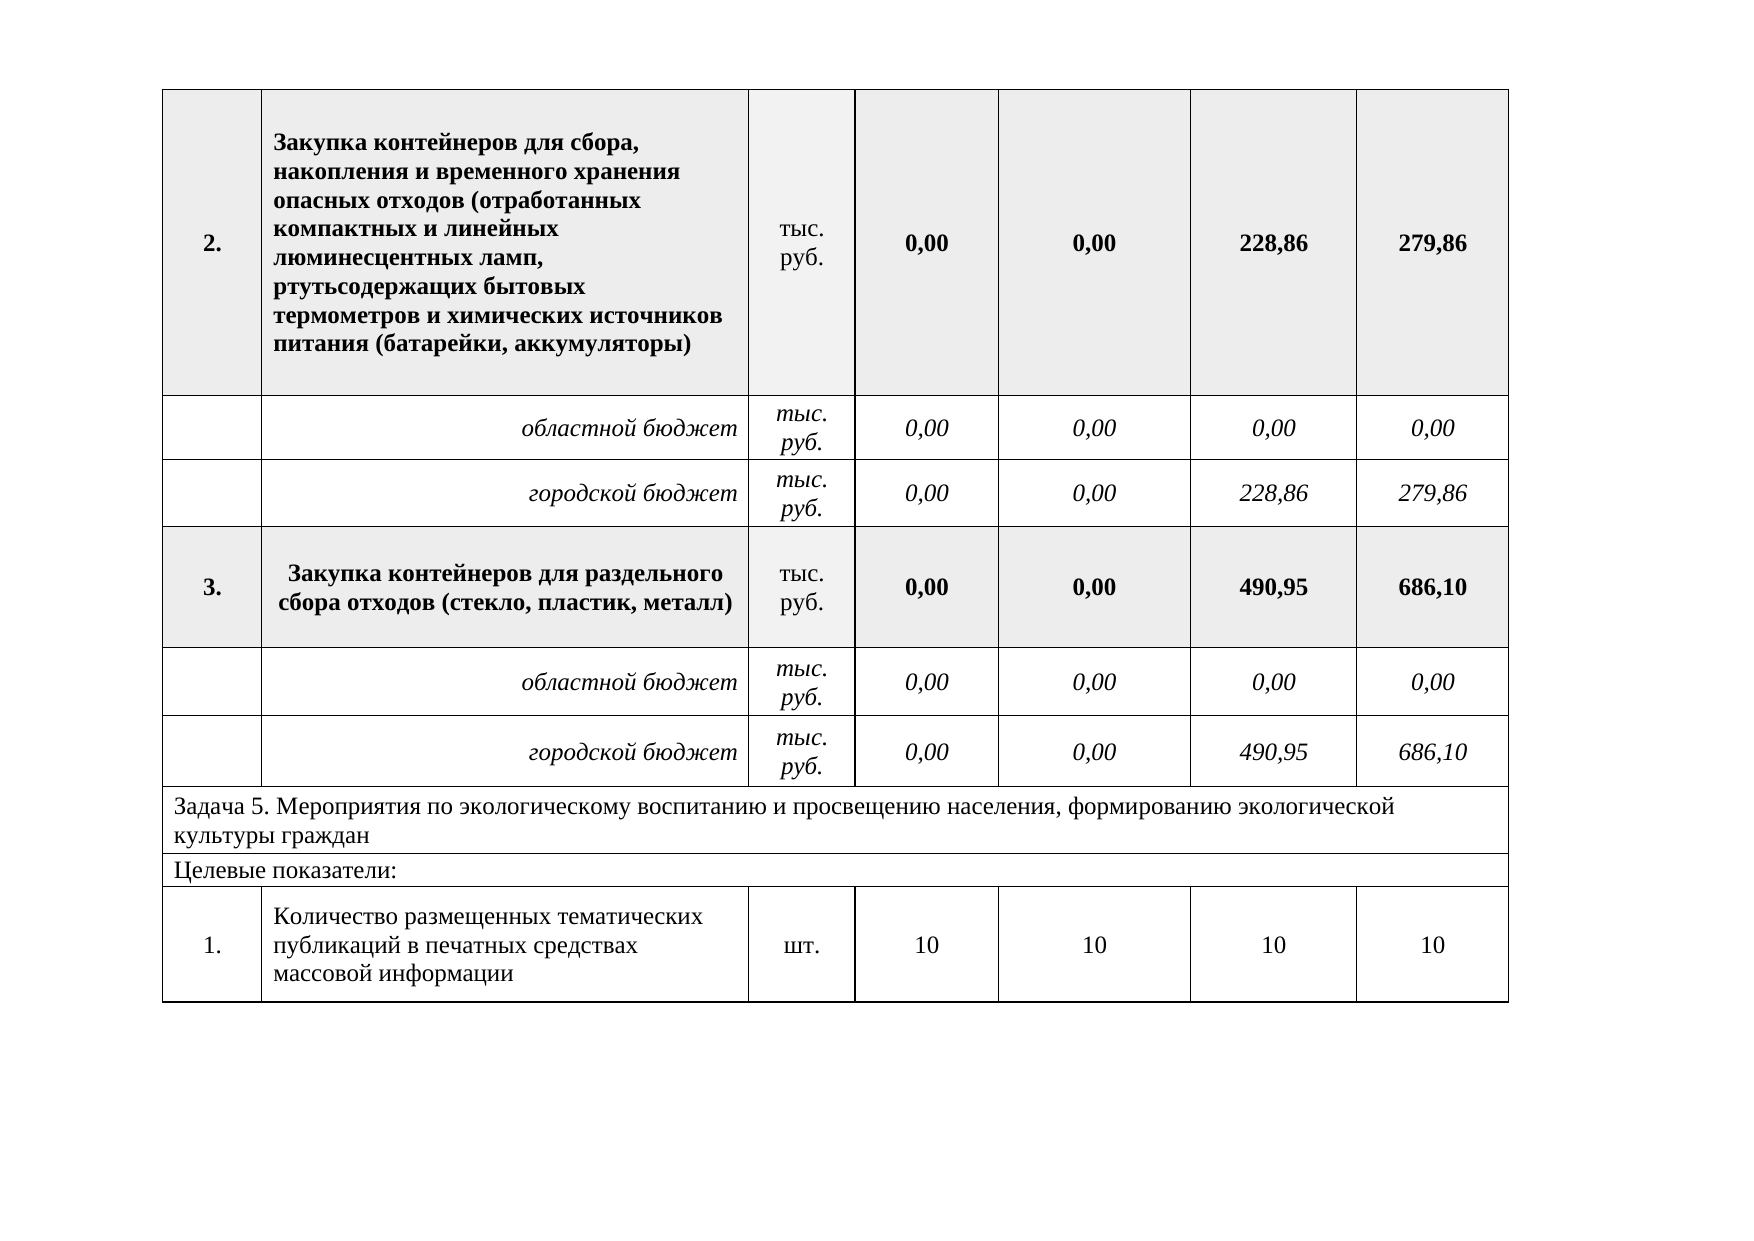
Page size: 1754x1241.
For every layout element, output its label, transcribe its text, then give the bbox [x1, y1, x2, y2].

table_cell 686,10 [1357, 527, 1508, 647]
table_cell 10 [999, 887, 1190, 1001]
table_cell 0,00 [999, 527, 1190, 647]
table_cell городской бюджет [262, 716, 748, 786]
table_cell 0,00 [856, 460, 998, 526]
table_cell 0,00 [999, 460, 1190, 526]
table_cell 0,00 [999, 716, 1190, 786]
table_cell 490,95 [1191, 527, 1356, 647]
table_cell 10 [1191, 887, 1356, 1001]
table_cell 0,00 [999, 648, 1190, 715]
table_cell 228,86 [1191, 460, 1356, 526]
table_cell 0,00 [856, 648, 998, 715]
table_cell тыс. руб. [749, 396, 854, 459]
table_cell 0,00 [1191, 648, 1356, 715]
table_cell 0,00 [999, 396, 1190, 459]
table_cell тыс. руб. [749, 527, 854, 647]
table_cell 0,00 [856, 527, 998, 647]
table_cell 0,00 [1357, 396, 1508, 459]
table_cell 10 [856, 887, 998, 1001]
table_cell 10 [1357, 887, 1508, 1001]
table_cell тыс. руб. [749, 460, 854, 526]
table_cell 0,00 [856, 396, 998, 459]
table_cell областной бюджет [262, 396, 748, 459]
table_cell 686,10 [1357, 716, 1508, 786]
table_cell 2. [163, 90, 261, 395]
table_cell 228,86 [1191, 90, 1356, 395]
table_cell шт. [749, 887, 854, 1001]
table_cell [163, 460, 261, 526]
table_cell 0,00 [1357, 648, 1508, 715]
table_cell Закупка контейнеров для сбора, накопления и временного хранения опасных отходов (отработанных компактных и линейных люминесцентных ламп, ртутьсодержащих бытовых термометров и химических источников питания (батарейки, аккумуляторы) [262, 90, 748, 395]
table_cell тыс. руб. [749, 648, 854, 715]
table_cell 490,95 [1191, 716, 1356, 786]
table_cell Целевые показатели: [163, 854, 1508, 886]
table_cell областной бюджет [262, 648, 748, 715]
table_cell 0,00 [1191, 396, 1356, 459]
table_cell 1. [163, 887, 261, 1001]
table_cell [163, 396, 261, 459]
table_cell [163, 648, 261, 715]
table_cell тыс. руб. [749, 90, 854, 395]
table_cell Количество размещенных тематических публикаций в печатных средствах массовой информации [262, 887, 748, 1001]
table_cell [163, 716, 261, 786]
table_cell 0,00 [999, 90, 1190, 395]
table_cell 0,00 [856, 90, 998, 395]
table_cell 279,86 [1357, 460, 1508, 526]
table_cell городской бюджет [262, 460, 748, 526]
table_cell 279,86 [1357, 90, 1508, 395]
table_cell 3. [163, 527, 261, 647]
table_cell Задача 5. Мероприятия по экологическому воспитанию и просвещению населения, формированию экологической культуры граждан [163, 787, 1508, 853]
table_cell тыс. руб. [749, 716, 854, 786]
table_cell Закупка контейнеров для раздельного сбора отходов (стекло, пластик, металл) [262, 527, 748, 647]
table_cell 0,00 [856, 716, 998, 786]
